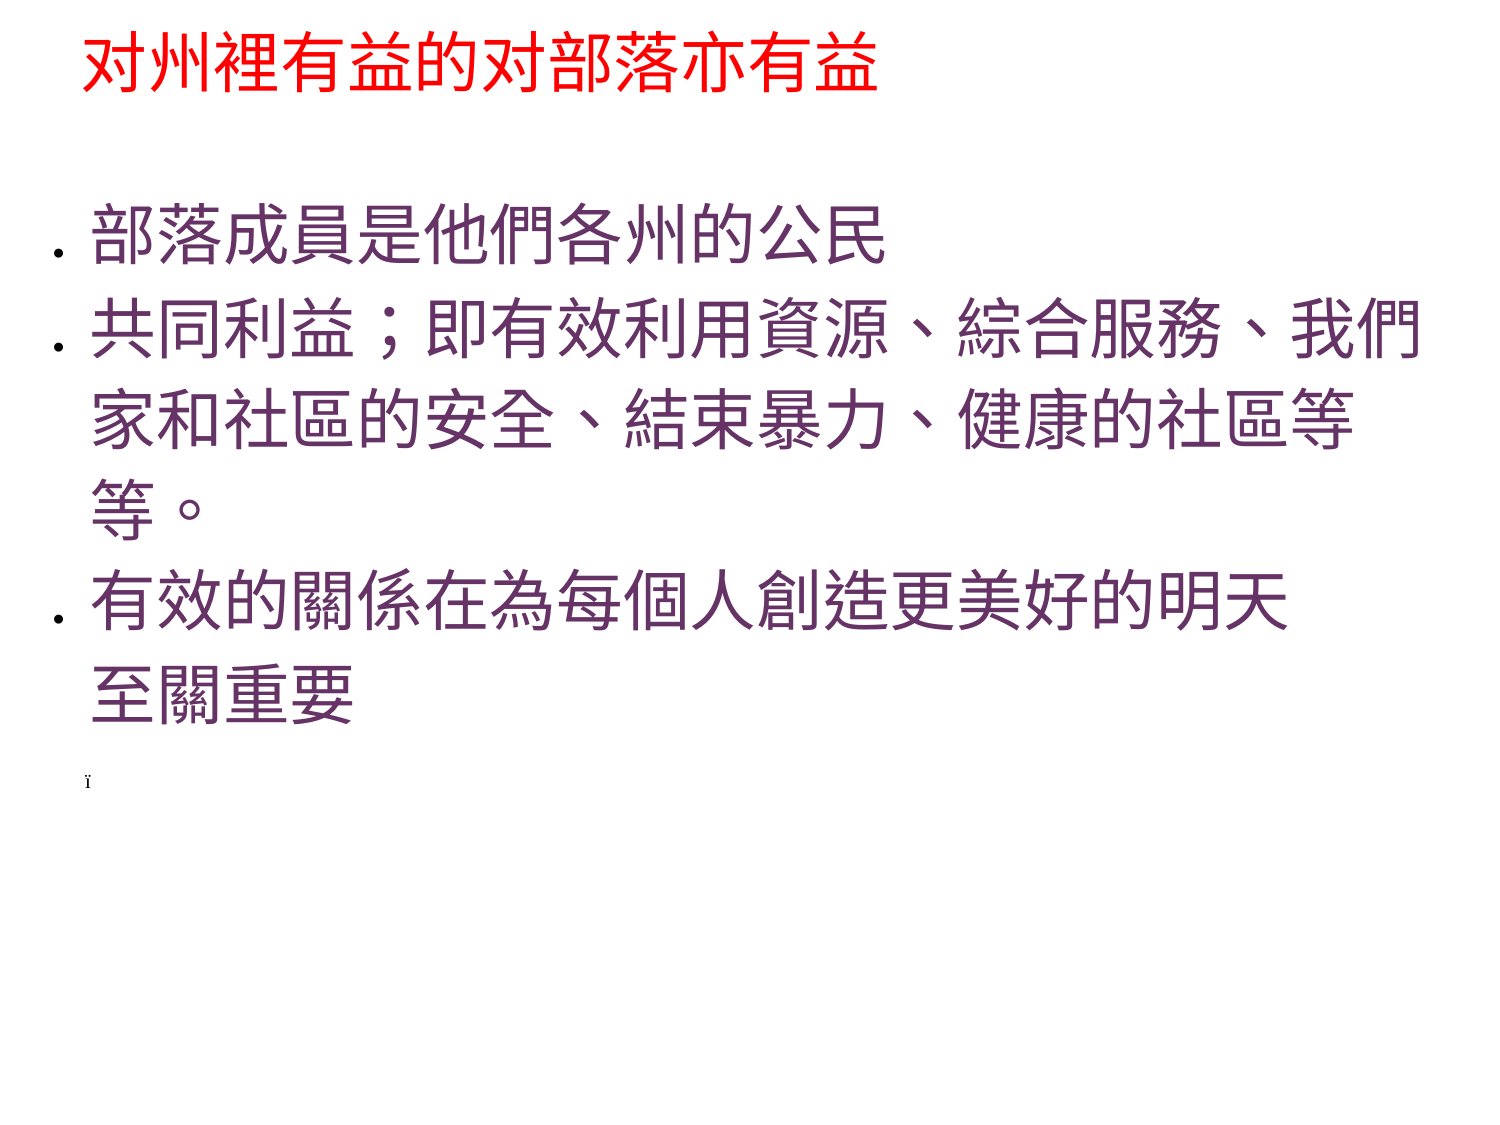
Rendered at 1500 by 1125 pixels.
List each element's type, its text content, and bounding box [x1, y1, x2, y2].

text 对州裡有益的对部落亦有益 [80, 25, 1485, 102]
list 部落成員是他們各州的公民 [52, 188, 1193, 279]
list 共同利益；即有效利用資源、綜合服務、我們家和社區的安全、結束暴力、健康的社區等等。 [52, 282, 1485, 554]
list 有效的關係在為每個人創造更美好的明天至關重要 [52, 554, 1346, 739]
